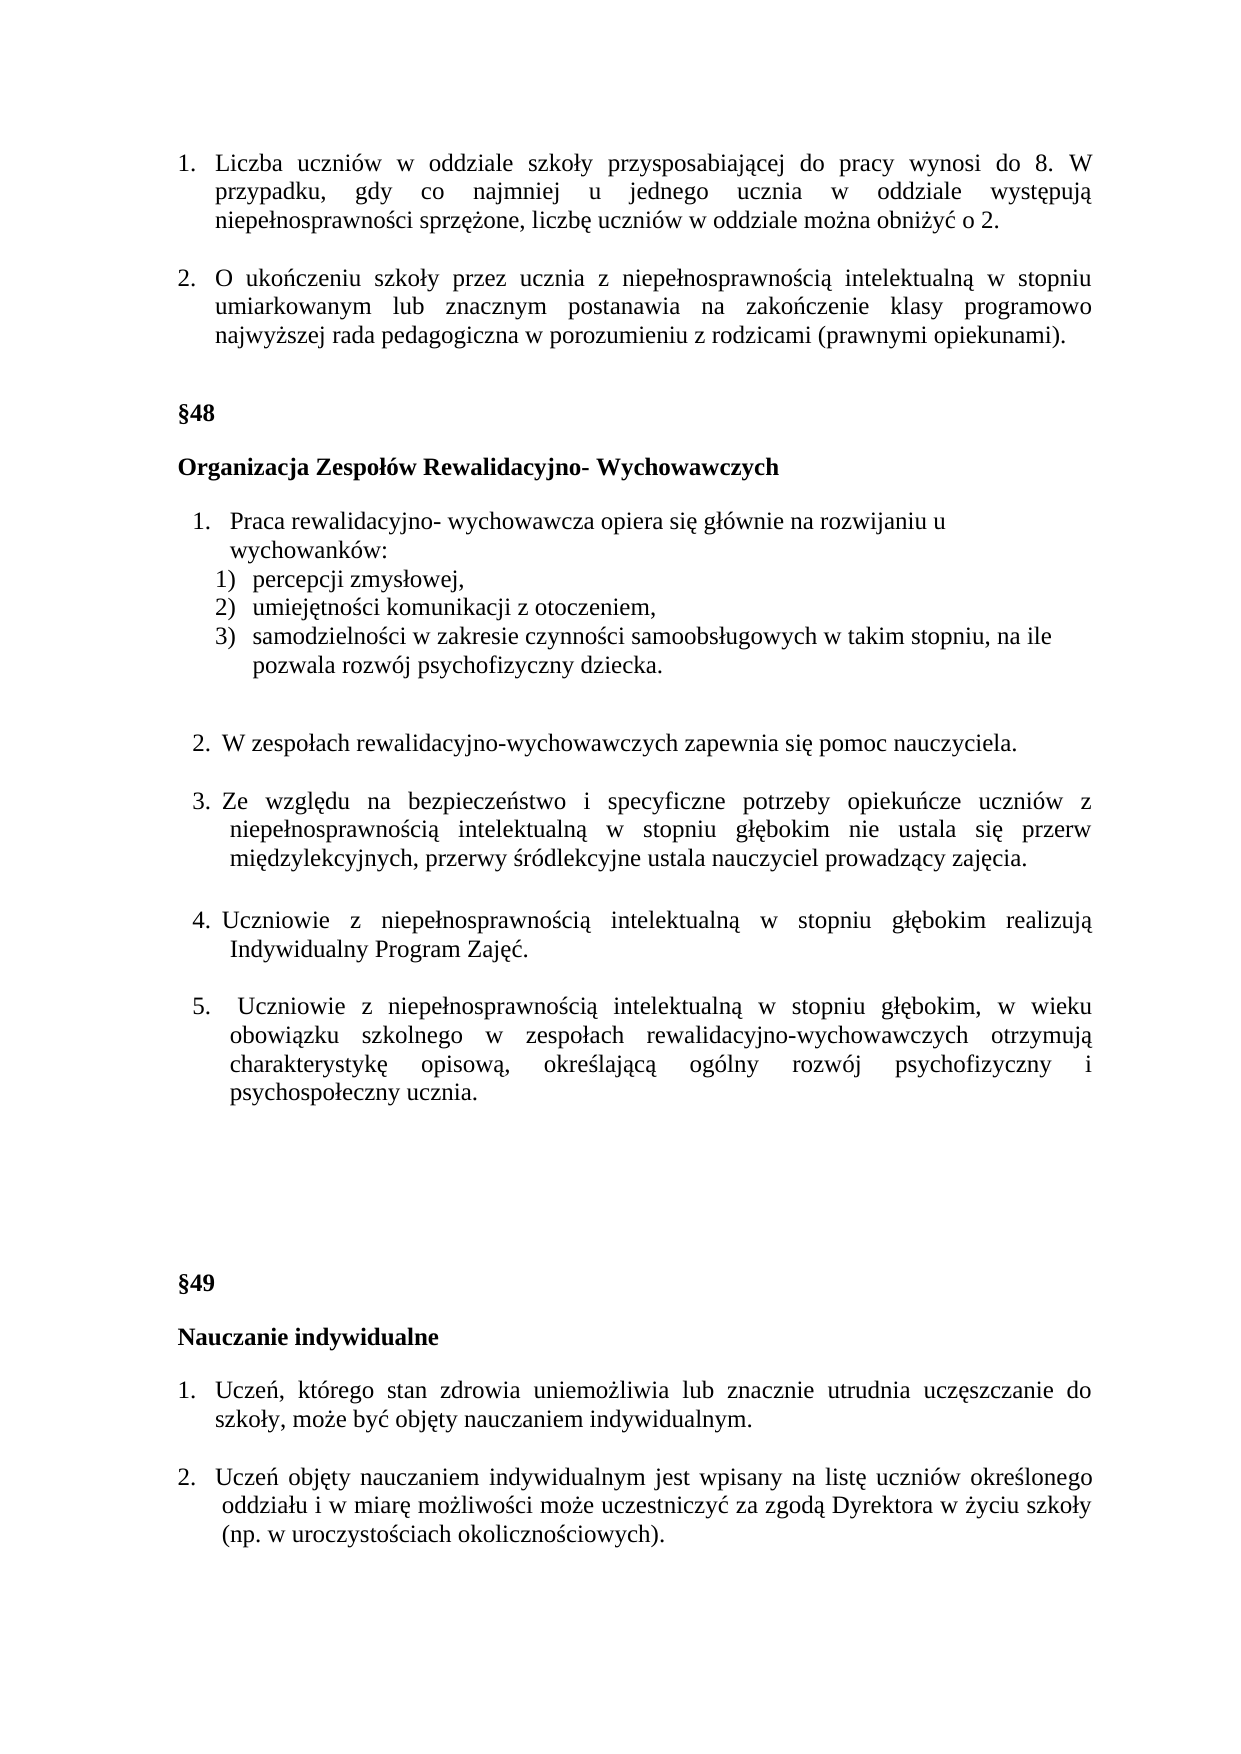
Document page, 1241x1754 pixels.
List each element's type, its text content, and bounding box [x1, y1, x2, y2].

list percepcji zmysłowej, [215, 564, 1093, 592]
text §48 [177, 398, 1093, 427]
list Uczniowie z niepełnosprawnością intelektualną w stopniu głębokim realizują Indywidualny Program Zajęć. [192, 905, 1093, 962]
list Liczba uczniów w oddziale szkoły przysposabiającej do pracy wynosi do 8. W przypadku, gdy co najmniej u jednego ucznia w oddziale występują niepełnosprawności sprzężone, liczbę uczniów w oddziale można obniżyć o 2. [177, 148, 1093, 234]
list Uczniowie z niepełnosprawnością intelektualną w stopniu głębokim, w wieku obowiązku szkolnego w zespołach rewalidacyjno-wychowawczych otrzymują charakterystykę opisową, określającą ogólny rozwój psychofizyczny i psychospołeczny ucznia. [192, 991, 1093, 1106]
text Organizacja Zespołów Rewalidacyjno- Wychowawczych [177, 452, 1093, 481]
list W zespołach rewalidacyjno-wychowawczych zapewnia się pomoc nauczyciela. [192, 728, 1093, 757]
list Ze względu na bezpieczeństwo i specyficzne potrzeby opiekuńcze uczniów z niepełnosprawnością intelektualną w stopniu głębokim nie ustala się przerw międzylekcyjnych, przerwy śródlekcyjne ustala nauczyciel prowadzący zajęcia. [192, 786, 1093, 872]
list Uczeń objęty nauczaniem indywidualnym jest wpisany na listę uczniów określonego oddziału i w miarę możliwości może uczestniczyć za zgodą Dyrektora w życiu szkoły (np. w uroczystościach okolicznościowych). [177, 1462, 1093, 1548]
list umiejętności komunikacji z otoczeniem, [215, 592, 1093, 621]
list samodzielności w zakresie czynności samoobsługowych w takim stopniu, na ile pozwala rozwój psychofizyczny dziecka. [215, 621, 1093, 679]
list Praca rewalidacyjno- wychowawcza opiera się głównie na rozwijaniu u wychowanków: [192, 506, 1093, 564]
list Uczeń, którego stan zdrowia uniemożliwia lub znacznie utrudnia uczęszczanie do szkoły, może być objęty nauczaniem indywidualnym. [177, 1376, 1093, 1433]
list O ukończeniu szkoły przez ucznia z niepełnosprawnością intelektualną w stopniu umiarkowanym lub znacznym postanawia na zakończenie klasy programowo najwyższej rada pedagogiczna w porozumieniu z rodzicami (prawnymi opiekunami). [177, 263, 1093, 349]
text Nauczanie indywidualne [177, 1322, 1093, 1350]
text §49 [177, 1268, 1093, 1297]
